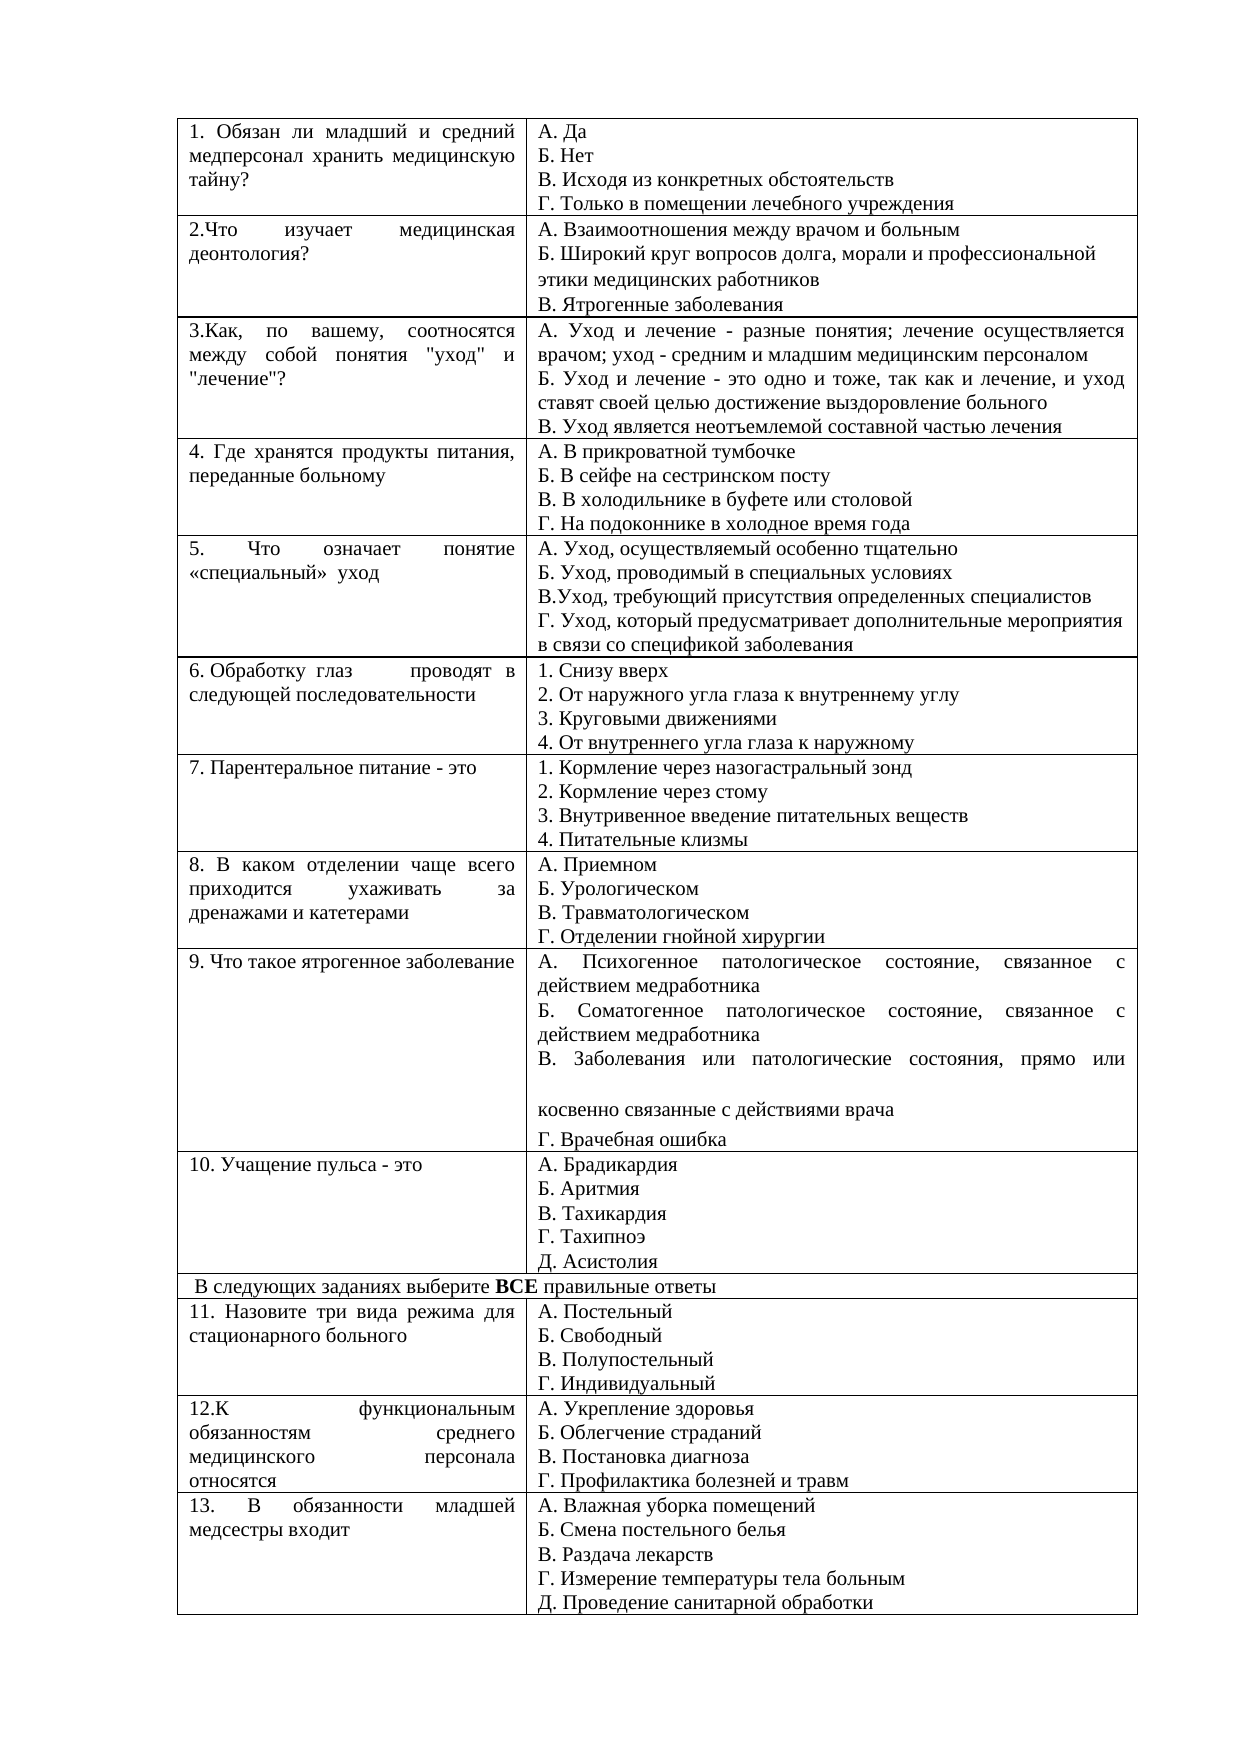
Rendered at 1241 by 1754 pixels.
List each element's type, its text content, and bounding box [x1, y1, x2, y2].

table_cell 3.Как, по вашему, соотносятся между собой понятия "уход" и "лечение"? [178, 318, 526, 438]
table_cell А. Взаимоотношения между врачом и больным Б. Широкий круг вопросов долга, морали и профессиональной этики медицинских работников В. Ятрогенные заболевания [527, 216, 1137, 316]
table_cell 2.Что изучает медицинская деонтология? [178, 216, 526, 316]
table_cell 10. Учащение пульса - это [178, 1152, 526, 1273]
table_cell 5. Что означает понятие «специальный» уход [178, 536, 526, 656]
table_cell 4. Где хранятся продукты питания, переданные больному [178, 439, 526, 535]
table_cell В следующих заданиях выберите ВСЕ правильные ответы [178, 1274, 1137, 1298]
table_cell 13. В обязанности младшей медсестры входит [178, 1493, 526, 1614]
table_cell 1. Кормление через назогастральный зонд 2. Кормление через стому 3. Внутривенное введение питательных веществ 4. Питательные клизмы [527, 755, 1137, 851]
table_cell А. Укрепление здоровья Б. Облегчение страданий В. Постановка диагноза Г. Профилактика болезней и травм [527, 1396, 1137, 1492]
table_cell А. Уход и лечение - разные понятия; лечение осуществляется врачом; уход - средним и младшим медицинским персоналом Б. Уход и лечение - это одно и тоже, так как и лечение, и уход ставят своей целью достижение выздоровление больного В. Уход является неотъемлемой составной частью лечения [527, 318, 1137, 438]
table_cell 12.К функциональным обязанностям среднего медицинского персонала относятся [178, 1396, 526, 1492]
table_cell А. Влажная уборка помещений Б. Смена постельного белья В. Раздача лекарств Г. Измерение температуры тела больным Д. Проведение санитарной обработки [527, 1493, 1137, 1614]
table_cell А. Психогенное патологическое состояние, связанное с действием медработника Б. Соматогенное патологическое состояние, связанное с действием медработника В. Заболевания или патологические состояния, прямо или косвенно связанные с действиями врача Г. Врачебная ошибка [527, 949, 1137, 1151]
table_cell А. Брадикардия Б. Аритмия В. Тахикардия Г. Тахипноэ Д. Асистолия [527, 1152, 1137, 1273]
table_cell 11. Назовите три вида режима для стационарного больного [178, 1299, 526, 1395]
table_cell 1. Обязан ли младший и средний медперсонал хранить медицинскую тайну? [178, 119, 526, 215]
table_cell 9. Что такое ятрогенное заболевание [178, 949, 526, 1151]
table_cell А. Уход, осуществляемый особенно тщательно Б. Уход, проводимый в специальных условиях В.Уход, требующий присутствия определенных специалистов Г. Уход, который предусматривает дополнительные мероприятия в связи со спецификой заболевания [527, 536, 1137, 656]
table_cell 7. Парентеральное питание - это [178, 755, 526, 851]
table_cell А. В прикроватной тумбочке Б. В сейфе на сестринском посту В. В холодильнике в буфете или столовой Г. На подоконнике в холодное время года [527, 439, 1137, 535]
table_cell А. Да Б. Нет В. Исходя из конкретных обстоятельств Г. Только в помещении лечебного учреждения [527, 119, 1137, 215]
table_cell А. Приемном Б. Урологическом В. Травматологическом Г. Отделении гнойной хирургии [527, 852, 1137, 948]
table_cell 6. Обработку глаз проводят в следующей последовательности [178, 658, 526, 754]
table_cell 1. Снизу вверх 2. От наружного угла глаза к внутреннему углу 3. Круговыми движениями 4. От внутреннего угла глаза к наружному [527, 658, 1137, 754]
table_cell 8. В каком отделении чаще всего приходится ухаживать за дренажами и катетерами [178, 852, 526, 948]
table_cell А. Постельный Б. Свободный В. Полупостельный Г. Индивидуальный [527, 1299, 1137, 1395]
